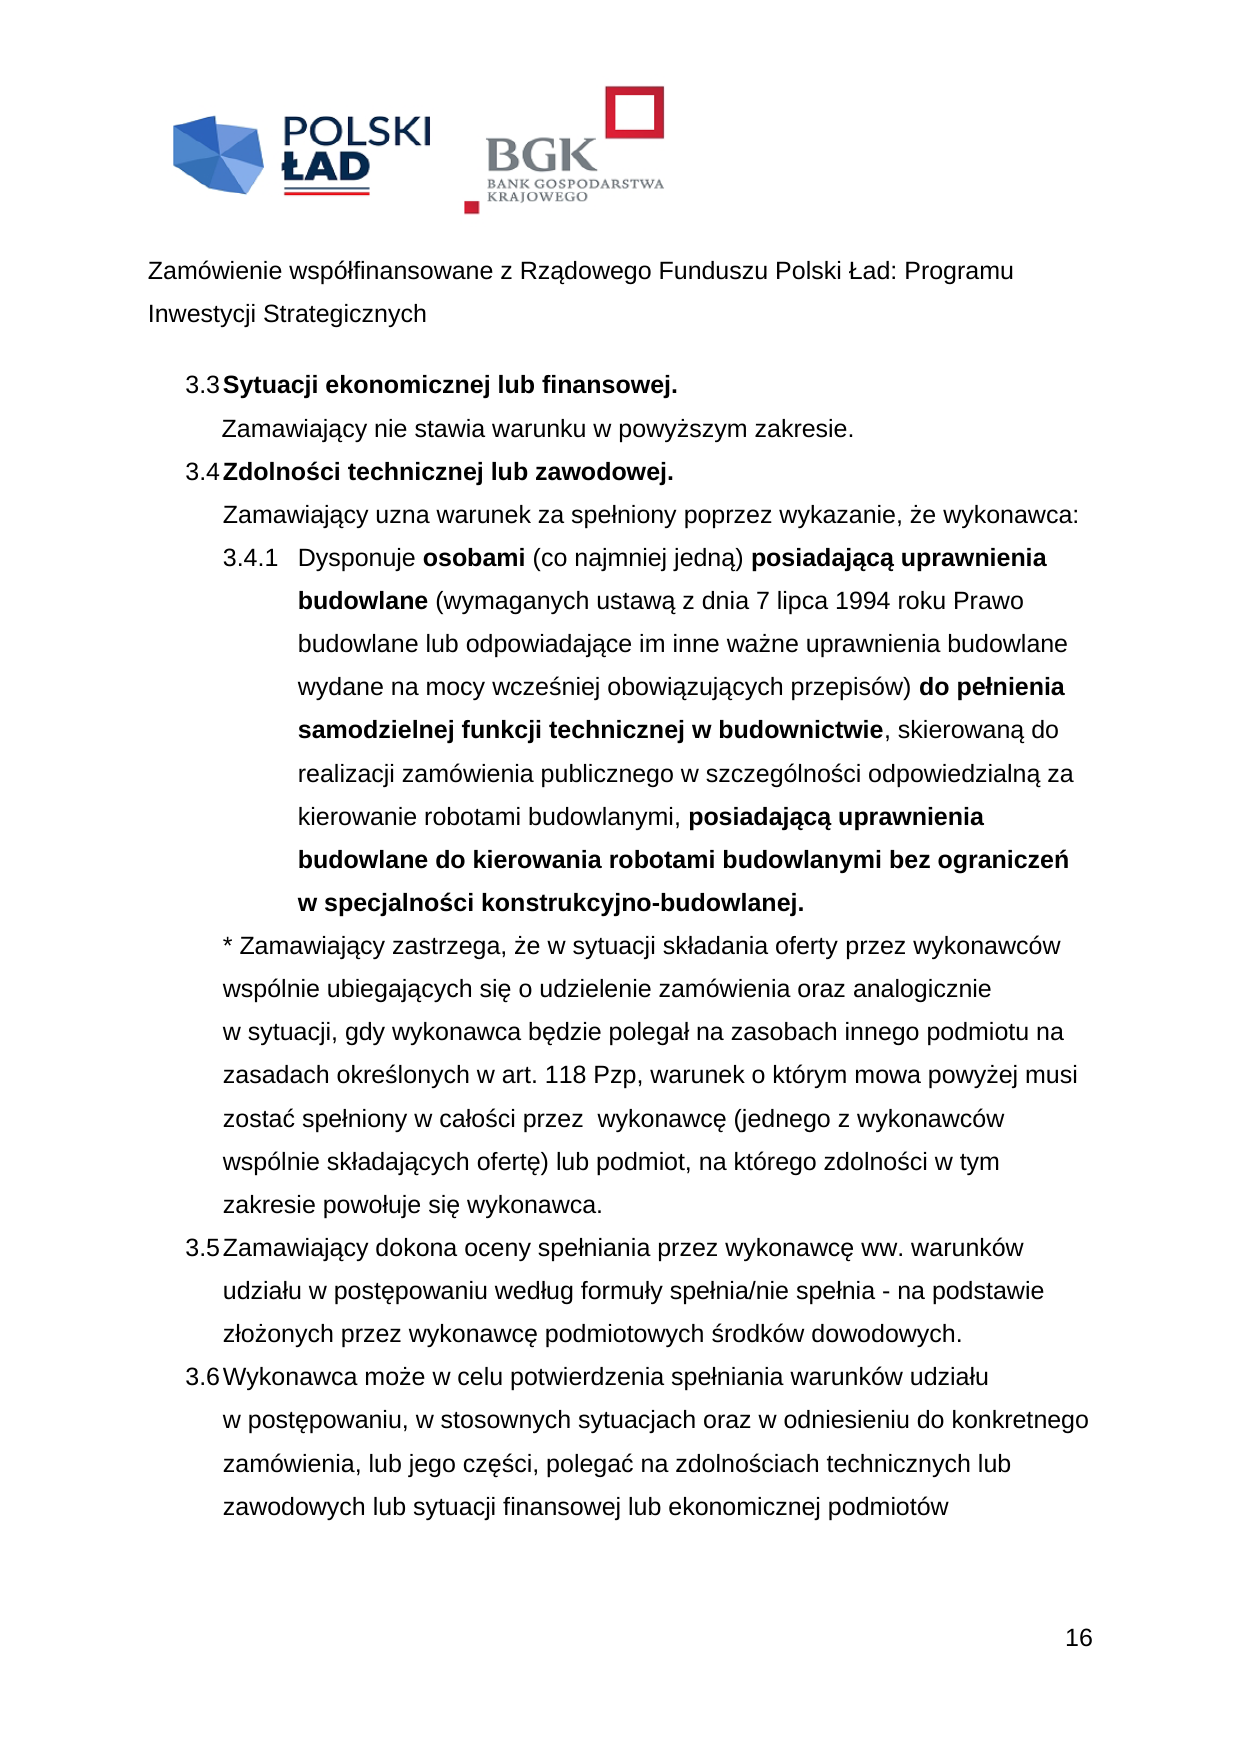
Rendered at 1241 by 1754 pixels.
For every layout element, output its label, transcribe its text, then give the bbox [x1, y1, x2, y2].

picture [148, 74, 688, 227]
text * Zamawiający zastrzega, że w sytuacji składania oferty przez wykonawców wspólnie ubiegających się o udzielenie zamówienia oraz analogicznie w sytuacji, gdy wykonawca będzie polegał na zasobach innego podmiotu na zasadach określonych w art. 118 Pzp, warunek o którym mowa powyżej musi zostać spełniony w całości przez wykonawcę (jednego z wykonawców wspólnie składających ofertę) lub podmiot, na którego zdolności w tym zakresie powołuje się wykonawca. [223, 931, 1093, 1219]
list Zamawiający dokona oceny spełniania przez wykonawcę ww. warunków udziału w postępowaniu według formuły spełnia/nie spełnia - na podstawie złożonych przez wykonawcę podmiotowych środków dowodowych. [185, 1233, 1093, 1348]
list Zdolności technicznej lub zawodowej. [185, 457, 1093, 486]
list Zamawiający uzna warunek za spełniony poprzez wykazanie, że wykonawca: [223, 500, 1093, 529]
list Dysponuje osobami (co najmniej jedną) posiadającą uprawnienia budowlane (wymaganych ustawą z dnia 7 lipca 1994 roku Prawo budowlane lub odpowiadające im inne ważne uprawnienia budowlane wydane na mocy wcześniej obowiązujących przepisów) do pełnienia samodzielnej funkcji technicznej w budownictwie, skierowaną do realizacji zamówienia publicznego w szczególności odpowiedzialną za kierowanie robotami budowlanymi, posiadającą uprawnienia budowlane do kierowania robotami budowlanymi bez ograniczeń w specjalności konstrukcyjno-budowlanej. [223, 543, 1093, 917]
list Sytuacji ekonomicznej lub finansowej. [185, 371, 1093, 399]
list Zamawiający nie stawia warunku w powyższym zakresie. [185, 414, 1093, 442]
